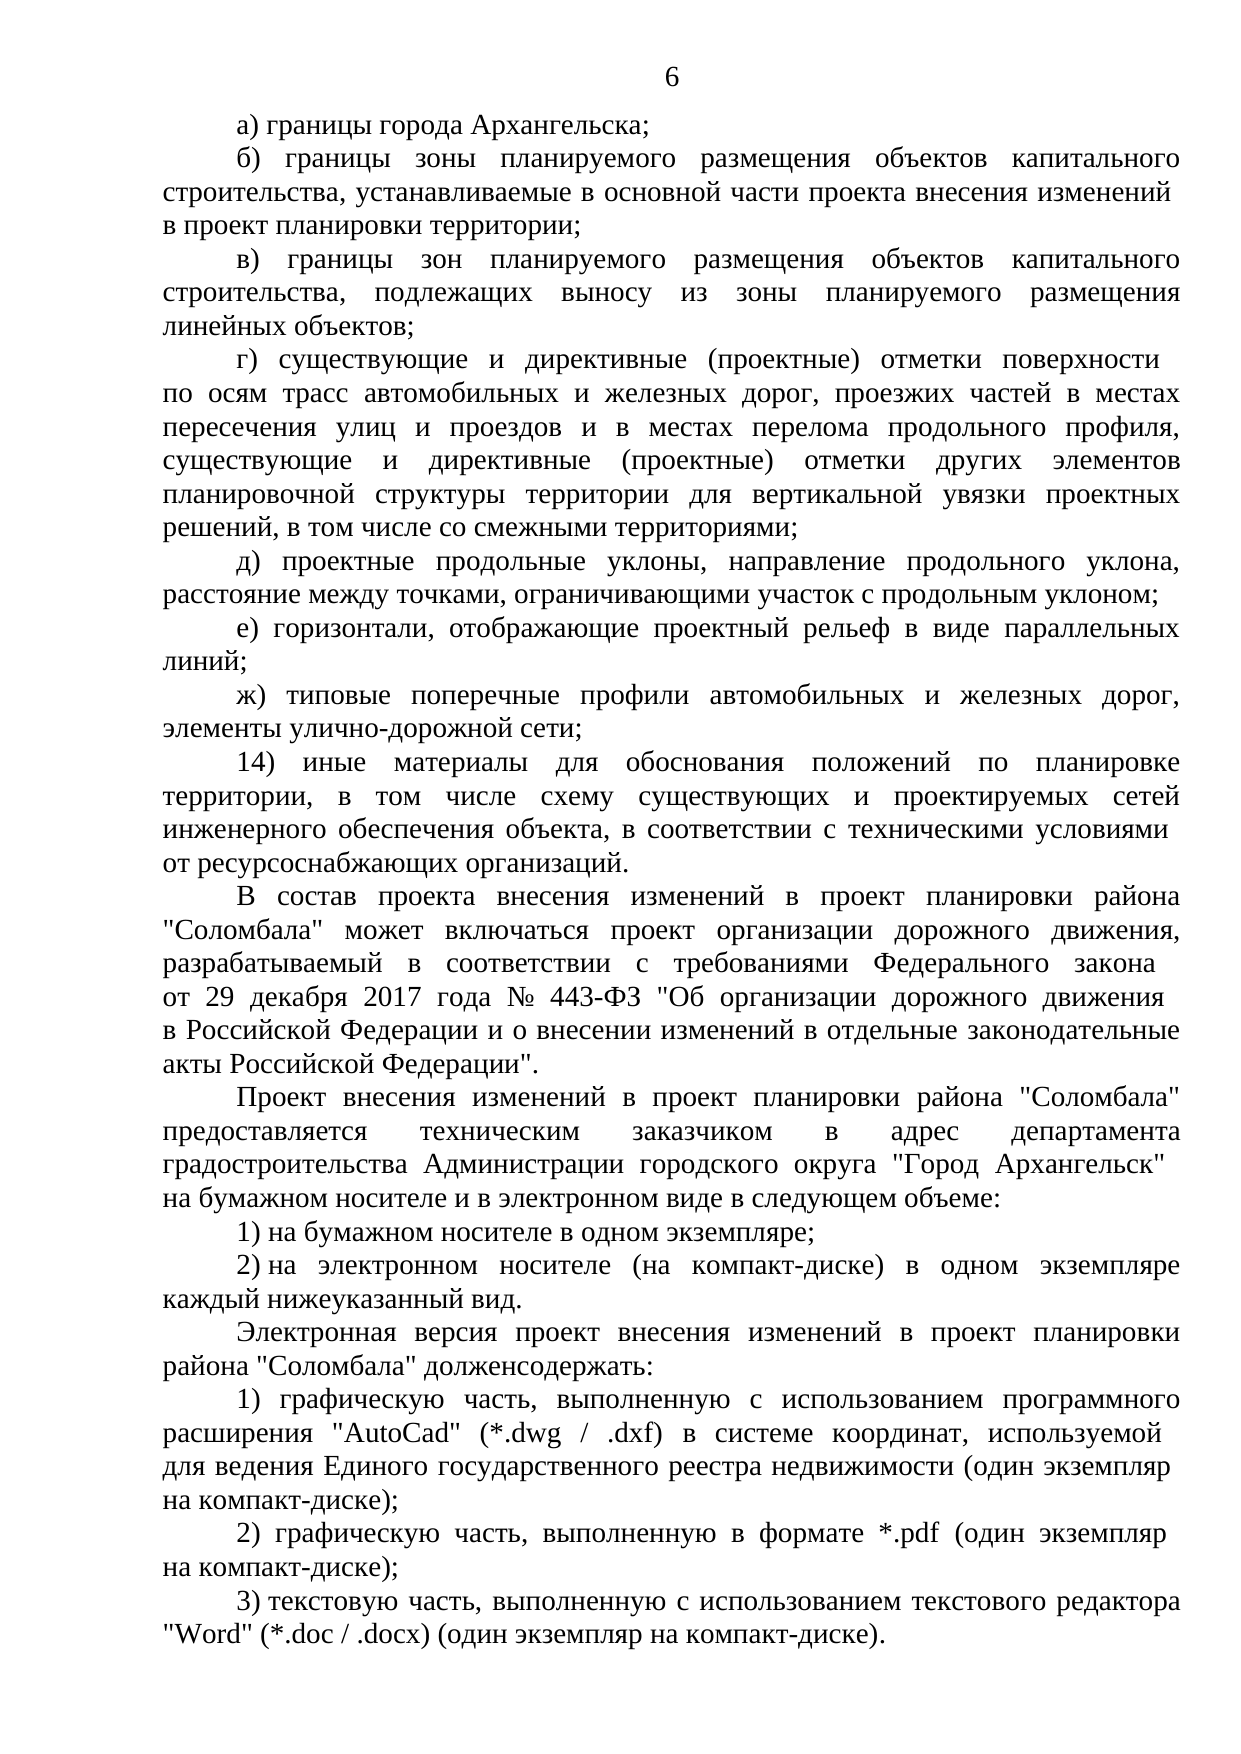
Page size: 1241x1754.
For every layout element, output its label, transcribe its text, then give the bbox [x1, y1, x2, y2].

text 2) на электронном носителе (на компакт-диске) в одном экземпляре каждый нижеуказанный вид. [162, 1247, 1181, 1314]
text 3) текстовую часть, выполненную с использованием текстового редактора "Word" (*.doc / .docx) (один экземпляр на компакт-диске). [162, 1583, 1181, 1650]
text В состав проекта внесения изменений в проект планировки района "Соломбала" может включаться проект организации дорожного движения, разрабатываемый в соответствии с требованиями Федерального закона от 29 декабря 2017 года № 443-ФЗ "Об организации дорожного движения в Российской Федерации и о внесении изменений в отдельные законодательные акты Российской Федерации". [162, 878, 1181, 1079]
text б) границы зоны планируемого размещения объектов капитального строительства, устанавливаемые в основной части проекта внесения изменений в проект планировки территории; [162, 140, 1181, 241]
text 1) графическую часть, выполненную с использованием программного расширения "AutoCad" (*.dwg / .dxf) в системе координат, используемой для ведения Единого государственного реестра недвижимости (один экземпляр на компакт-диске); [162, 1381, 1181, 1516]
text 1) на бумажном носителе в одном экземпляре; [162, 1214, 1181, 1247]
text 14) иные материалы для обоснования положений по планировке территории, в том числе схему существующих и проектируемых сетей инженерного обеспечения объекта, в соответствии с техническими условиями от ресурсоснабжающих организаций. [162, 744, 1181, 878]
text д) проектные продольные уклоны, направление продольного уклона, расстояние между точками, ограничивающими участок с продольным уклоном; [162, 543, 1181, 610]
text а) границы города Архангельска; [162, 107, 1181, 140]
text Проект внесения изменений в проект планировки района "Соломбала" предоставляется техническим заказчиком в адрес департамента градостроительства Администрации городского округа "Город Архангельск" на бумажном носителе и в электронном виде в следующем объеме: [162, 1079, 1181, 1214]
text е) горизонтали, отображающие проектный рельеф в виде параллельных линий; [162, 610, 1181, 677]
text Электронная версия проект внесения изменений в проект планировки района "Соломбала" долженсодержать: [162, 1314, 1181, 1381]
text г) существующие и директивные (проектные) отметки поверхности по осям трасс автомобильных и железных дорог, проезжих частей в местах пересечения улиц и проездов и в местах перелома продольного профиля, существующие и директивные (проектные) отметки других элементов планировочной структуры территории для вертикальной увязки проектных решений, в том числе со смежными территориями; [162, 342, 1181, 543]
text 2) графическую часть, выполненную в формате *.pdf (один экземпляр на компакт-диске); [162, 1516, 1181, 1583]
text ж) типовые поперечные профили автомобильных и железных дорог, элементы улично-дорожной сети; [162, 677, 1181, 744]
text в) границы зон планируемого размещения объектов капитального строительства, подлежащих выносу из зоны планируемого размещения линейных объектов; [162, 241, 1181, 342]
